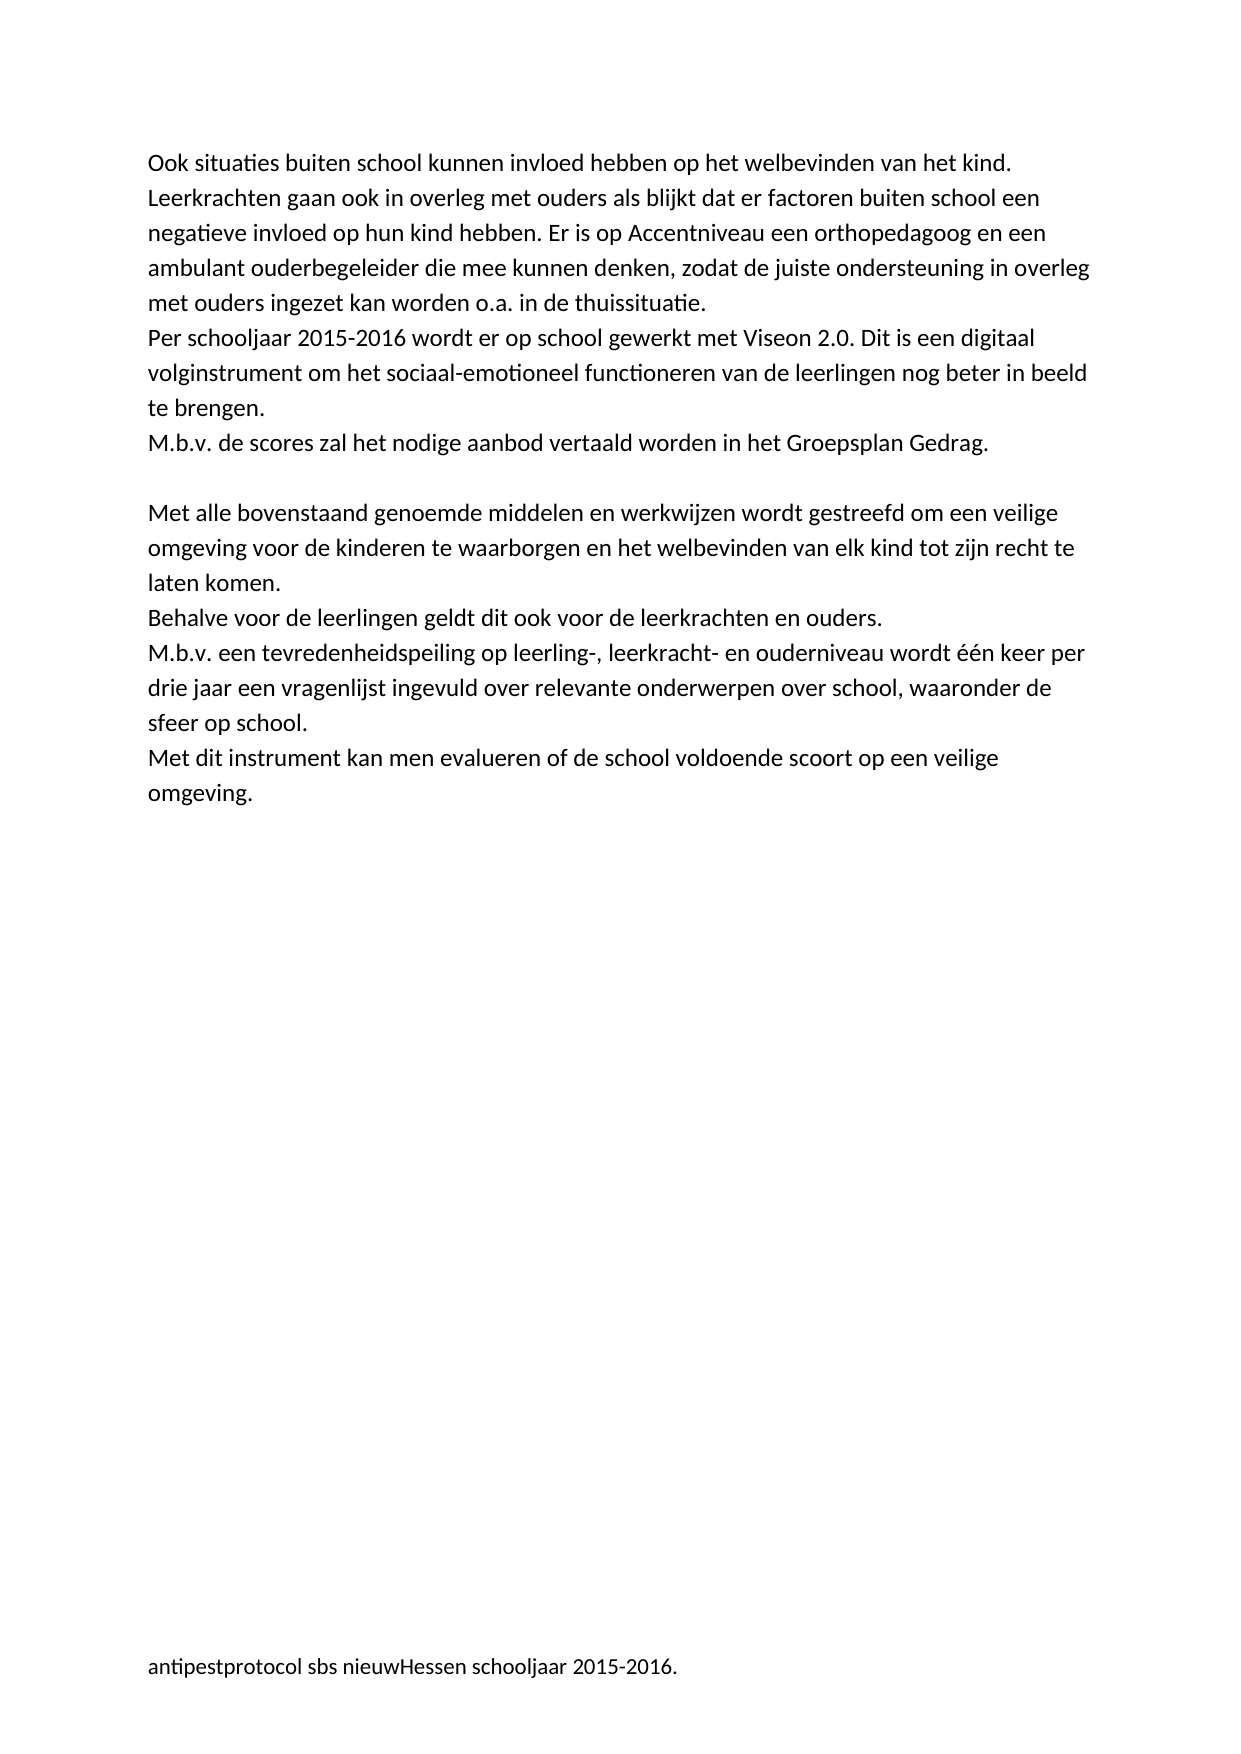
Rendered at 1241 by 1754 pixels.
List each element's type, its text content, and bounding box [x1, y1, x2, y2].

text Ook situaties buiten school kunnen invloed hebben op het welbevinden van het kind. [148, 148, 1093, 178]
text M.b.v. de scores zal het nodige aanbod vertaald worden in het Groepsplan Gedrag. [148, 428, 1093, 458]
text Per schooljaar 2015-2016 wordt er op school gewerkt met Viseon 2.0. Dit is een digitaal volginstrument om het sociaal-emotioneel functioneren van de leerlingen nog beter in beeld te brengen. [148, 323, 1093, 423]
text M.b.v. een tevredenheidspeiling op leerling-, leerkracht- en ouderniveau wordt één keer per drie jaar een vragenlijst ingevuld over relevante onderwerpen over school, waaronder de sfeer op school. [148, 638, 1093, 738]
text Met alle bovenstaand genoemde middelen en werkwijzen wordt gestreefd om een veilige omgeving voor de kinderen te waarborgen en het welbevinden van elk kind tot zijn recht te laten komen. [148, 498, 1093, 598]
text Leerkrachten gaan ook in overleg met ouders als blijkt dat er factoren buiten school een negatieve invloed op hun kind hebben. Er is op Accentniveau een orthopedagoog en een ambulant ouderbegeleider die mee kunnen denken, zodat de juiste ondersteuning in overleg met ouders ingezet kan worden o.a. in de thuissituatie. [148, 183, 1093, 318]
text Met dit instrument kan men evalueren of de school voldoende scoort op een veilige omgeving. [148, 743, 1093, 808]
text Behalve voor de leerlingen geldt dit ook voor de leerkrachten en ouders. [148, 603, 1093, 633]
